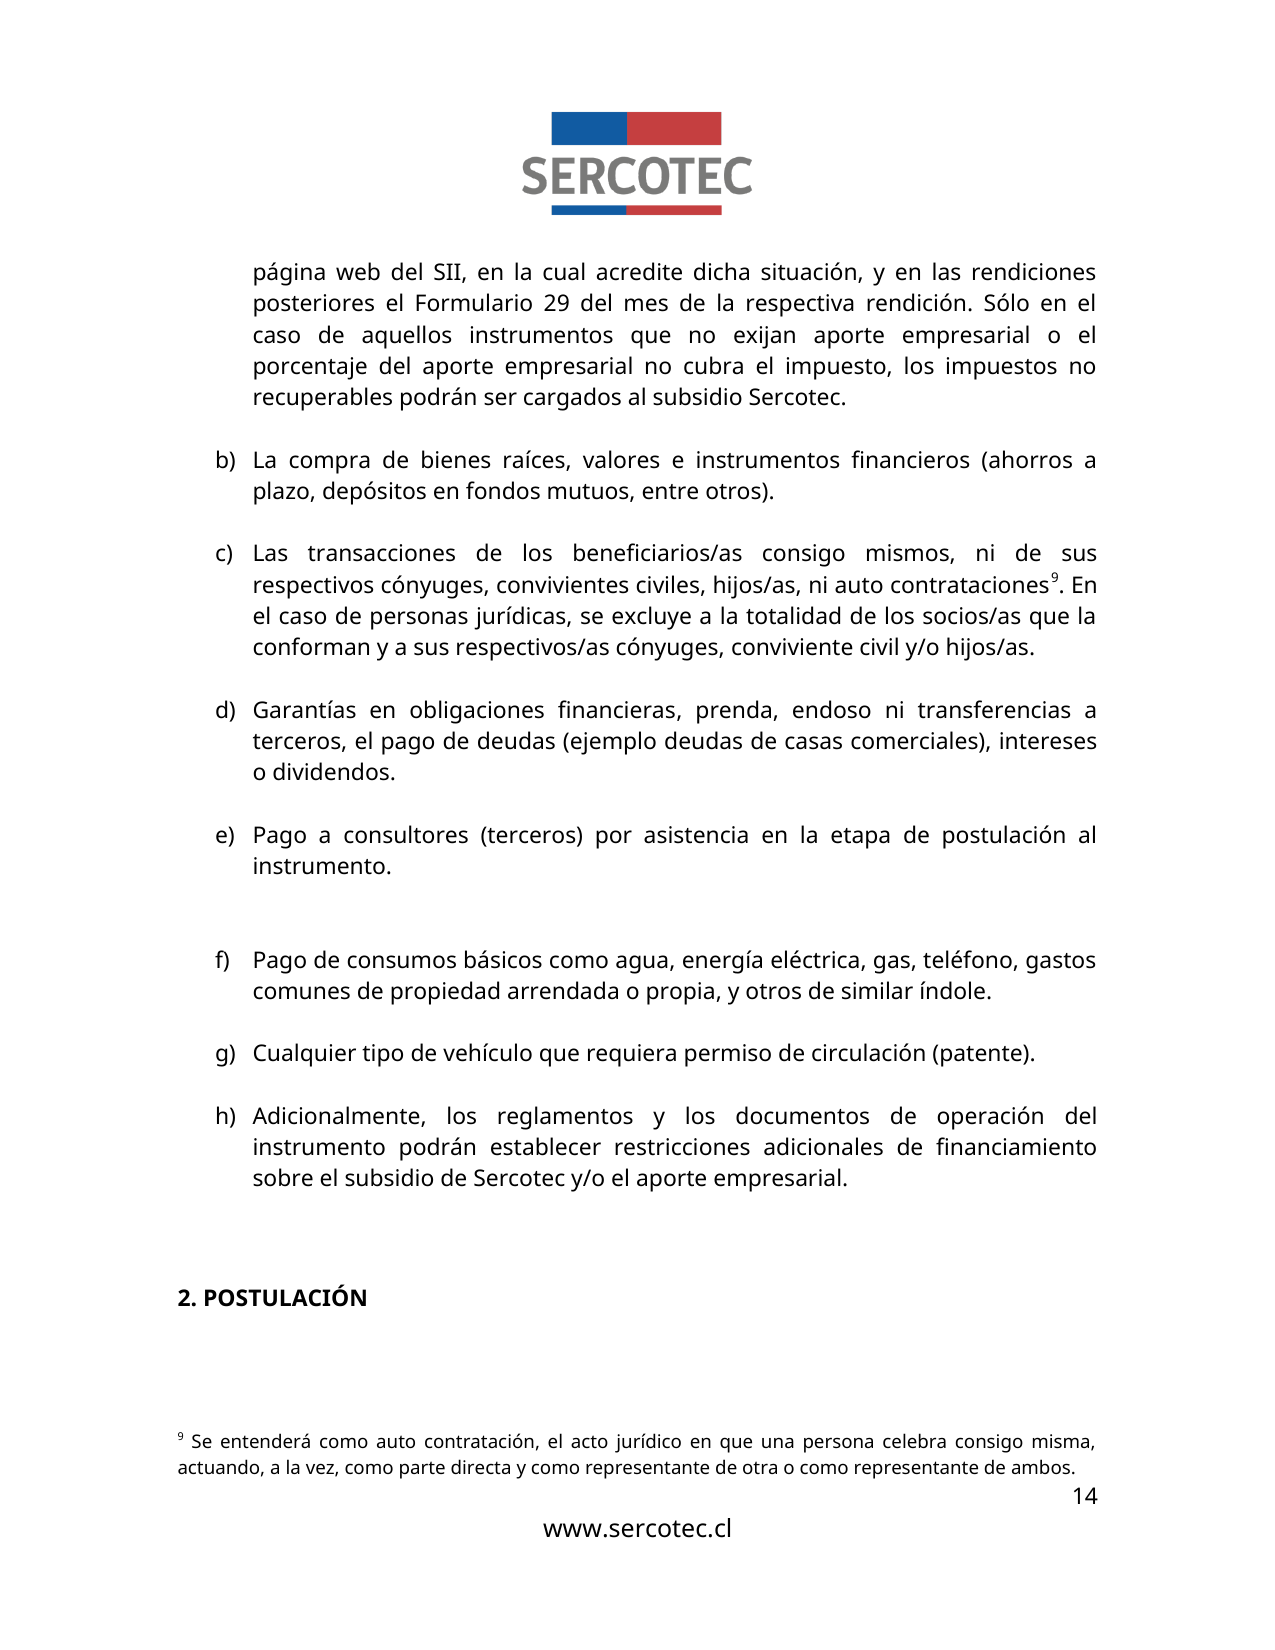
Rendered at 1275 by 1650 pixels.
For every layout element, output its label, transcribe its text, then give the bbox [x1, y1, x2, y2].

list Cualquier tipo de vehículo que requiera permiso de circulación (patente). [215, 1037, 1098, 1069]
picture [512, 105, 763, 225]
list Adicionalmente, los reglamentos y los documentos de operación del instrumento podrán establecer restricciones adicionales de financiamiento sobre el subsidio de Sercotec y/o el aporte empresarial. [215, 1100, 1098, 1194]
list Pago de consumos básicos como agua, energía eléctrica, gas, teléfono, gastos comunes de propiedad arrendada o propia, y otros de similar índole. [215, 944, 1098, 1006]
list Garantías en obligaciones financieras, prenda, endoso ni transferencias a terceros, el pago de deudas (ejemplo deudas de casas comerciales), intereses o dividendos. [215, 694, 1098, 787]
list Las transacciones de los beneficiarios/as consigo mismos, ni de sus respectivos cónyuges, convivientes civiles, hijos/as, ni auto contrataciones. En el caso de personas jurídicas, se excluye a la totalidad de los socios/as que la conforman y a sus respectivos/as cónyuges, conviviente civil y/o hijos/as. [215, 537, 1098, 662]
text 2. POSTULACIÓN [177, 1282, 1098, 1313]
list Pago a consultores (terceros) por asistencia en la etapa de postulación al instrumento. [215, 819, 1098, 881]
list La compra de bienes raíces, valores e instrumentos financieros (ahorros a plazo, depósitos en fondos mutuos, entre otros). [215, 444, 1098, 506]
